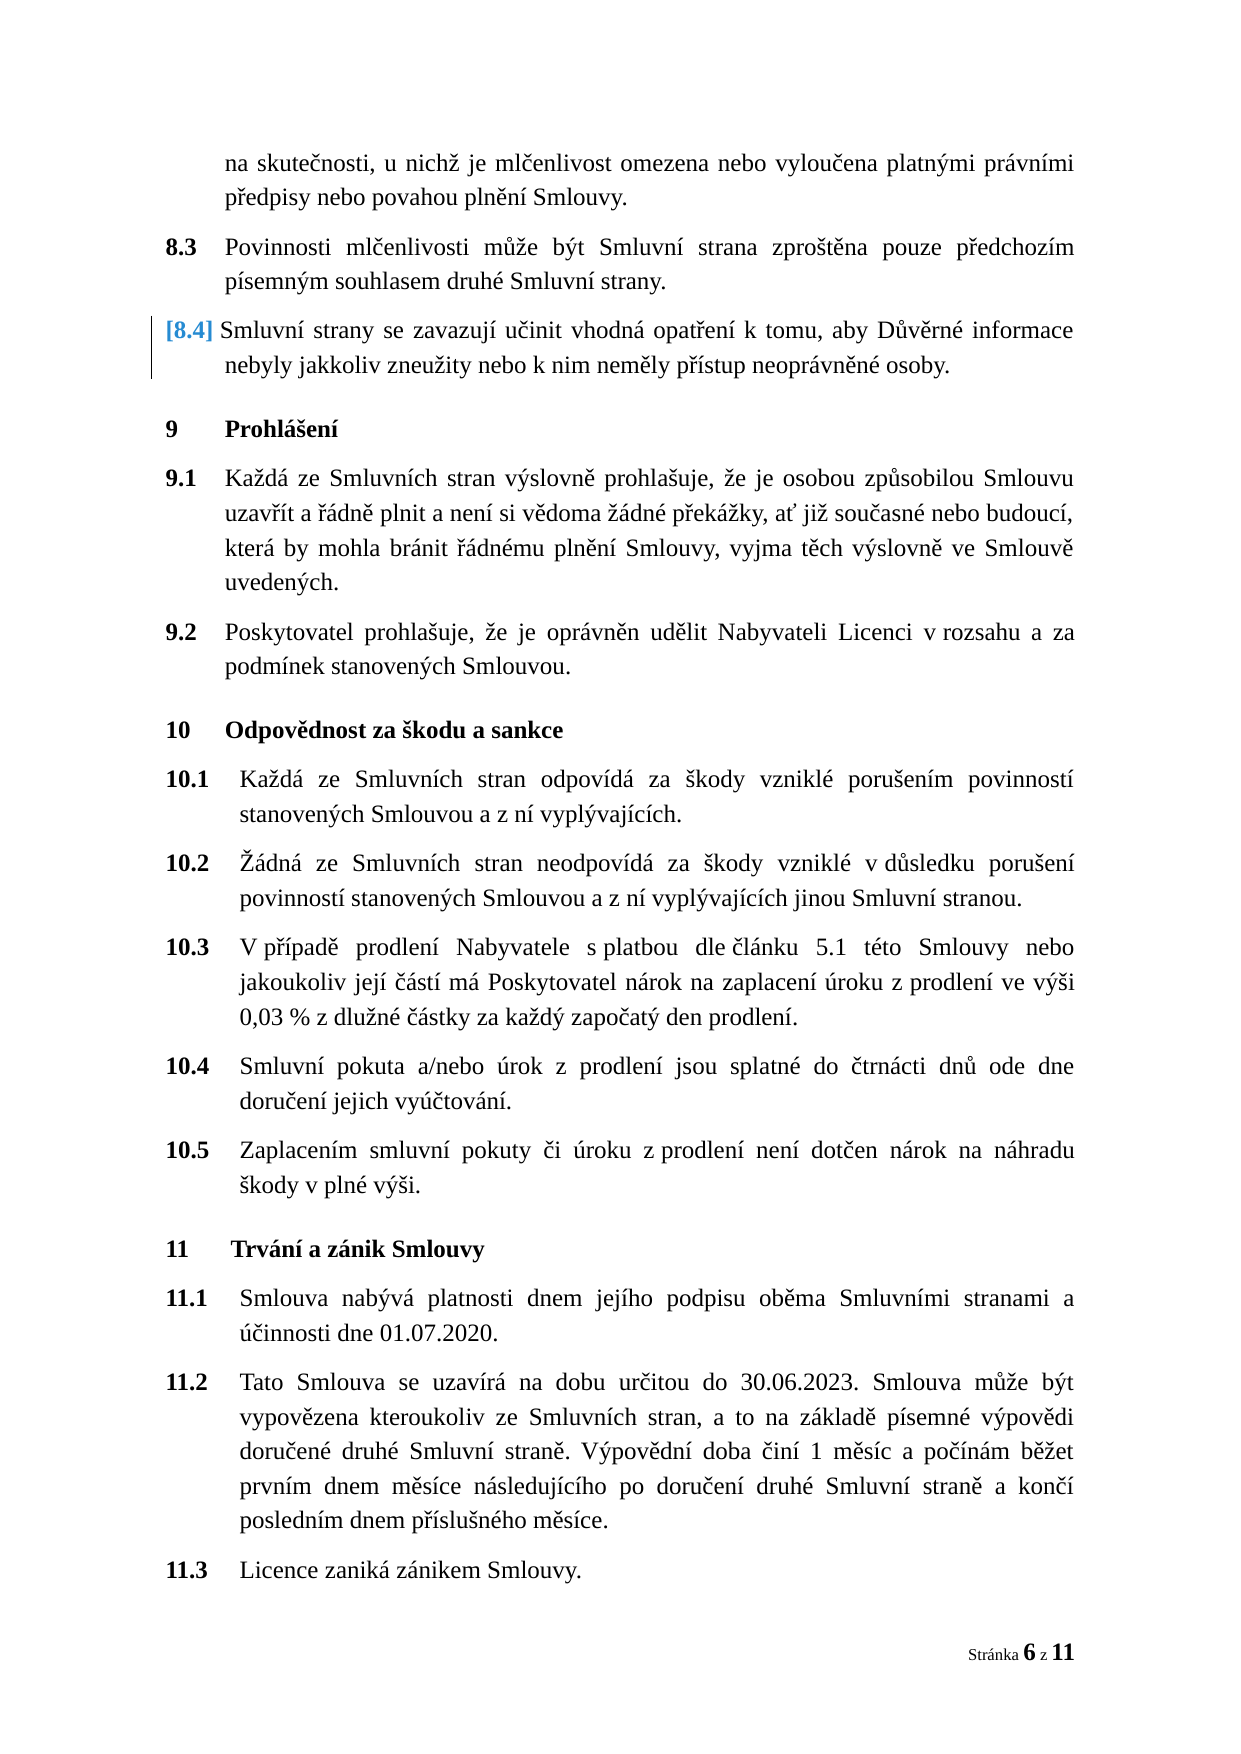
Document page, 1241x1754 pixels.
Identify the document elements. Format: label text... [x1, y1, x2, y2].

text Zaplacením smluvní pokuty či úroku z prodlení není dotčen nárok na náhradu škody v plné výši. [165, 1135, 1075, 1198]
text Prohlášení [165, 414, 1075, 443]
text Smlouva nabývá platnosti dnem jejího podpisu oběma Smluvními stranami a účinnosti dne 01.07.2020. [165, 1283, 1075, 1346]
text Smluvní strany se zavazují učinit vhodná opatření k tomu, aby Důvěrné informacenebyly jakkoliv zneužity nebo k nim neměly přístup neoprávněné osoby. [165, 316, 1075, 379]
text Odpovědnost za škodu a sankce [165, 715, 1075, 744]
text V případě prodlení Nabyvatele s platbou dle článku 5.1 této Smlouvy nebo jakoukoliv její částí má Poskytovatel nárok na zaplacení úroku z prodlení ve výši 0,03 % z dlužné částky za každý započatý den prodlení. [165, 932, 1075, 1031]
text Každá ze Smluvních stran výslovně prohlašuje, že je osobou způsobilou Smlouvu uzavřít a řádně plnit a není si vědoma žádné překážky, ať již současné nebo budoucí, která by mohla bránit řádnému plnění Smlouvy, vyjma těch výslovně ve Smlouvě uvedených. [165, 463, 1075, 596]
text Každá ze Smluvních stran odpovídá za škody vzniklé porušením povinností stanovených Smlouvou a z ní vyplývajících. [165, 764, 1075, 828]
text Tato Smlouva se uzavírá na dobu určitou do 30.06.2023. Smlouva může být vypovězena kteroukoliv ze Smluvních stran, a to na základě písemné výpovědi doručené druhé Smluvní straně. Výpovědní doba činí 1 měsíc a počínám běžet prvním dnem měsíce následujícího po doručení druhé Smluvní straně a končí posledním dnem příslušného měsíce. [165, 1367, 1075, 1534]
text Trvání a zánik Smlouvy [165, 1234, 1075, 1262]
text Povinnosti mlčenlivosti může být Smluvní strana zproštěna pouze předchozím písemným souhlasem druhé Smluvní strany. [165, 232, 1075, 295]
text Smluvní pokuta a/nebo úrok z prodlení jsou splatné do čtrnácti dnů ode dne doručení jejich vyúčtování. [165, 1051, 1075, 1114]
text Poskytovatel prohlašuje, že je oprávněn udělit Nabyvateli Licenci v rozsahu a za podmínek stanovených Smlouvou. [165, 617, 1075, 680]
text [165, 148, 1075, 211]
text Žádná ze Smluvních stran neodpovídá za škody vzniklé v důsledku porušení povinností stanovených Smlouvou a z ní vyplývajících jinou Smluvní stranou. [165, 848, 1075, 912]
text Licence zaniká zánikem Smlouvy. [165, 1555, 1075, 1584]
